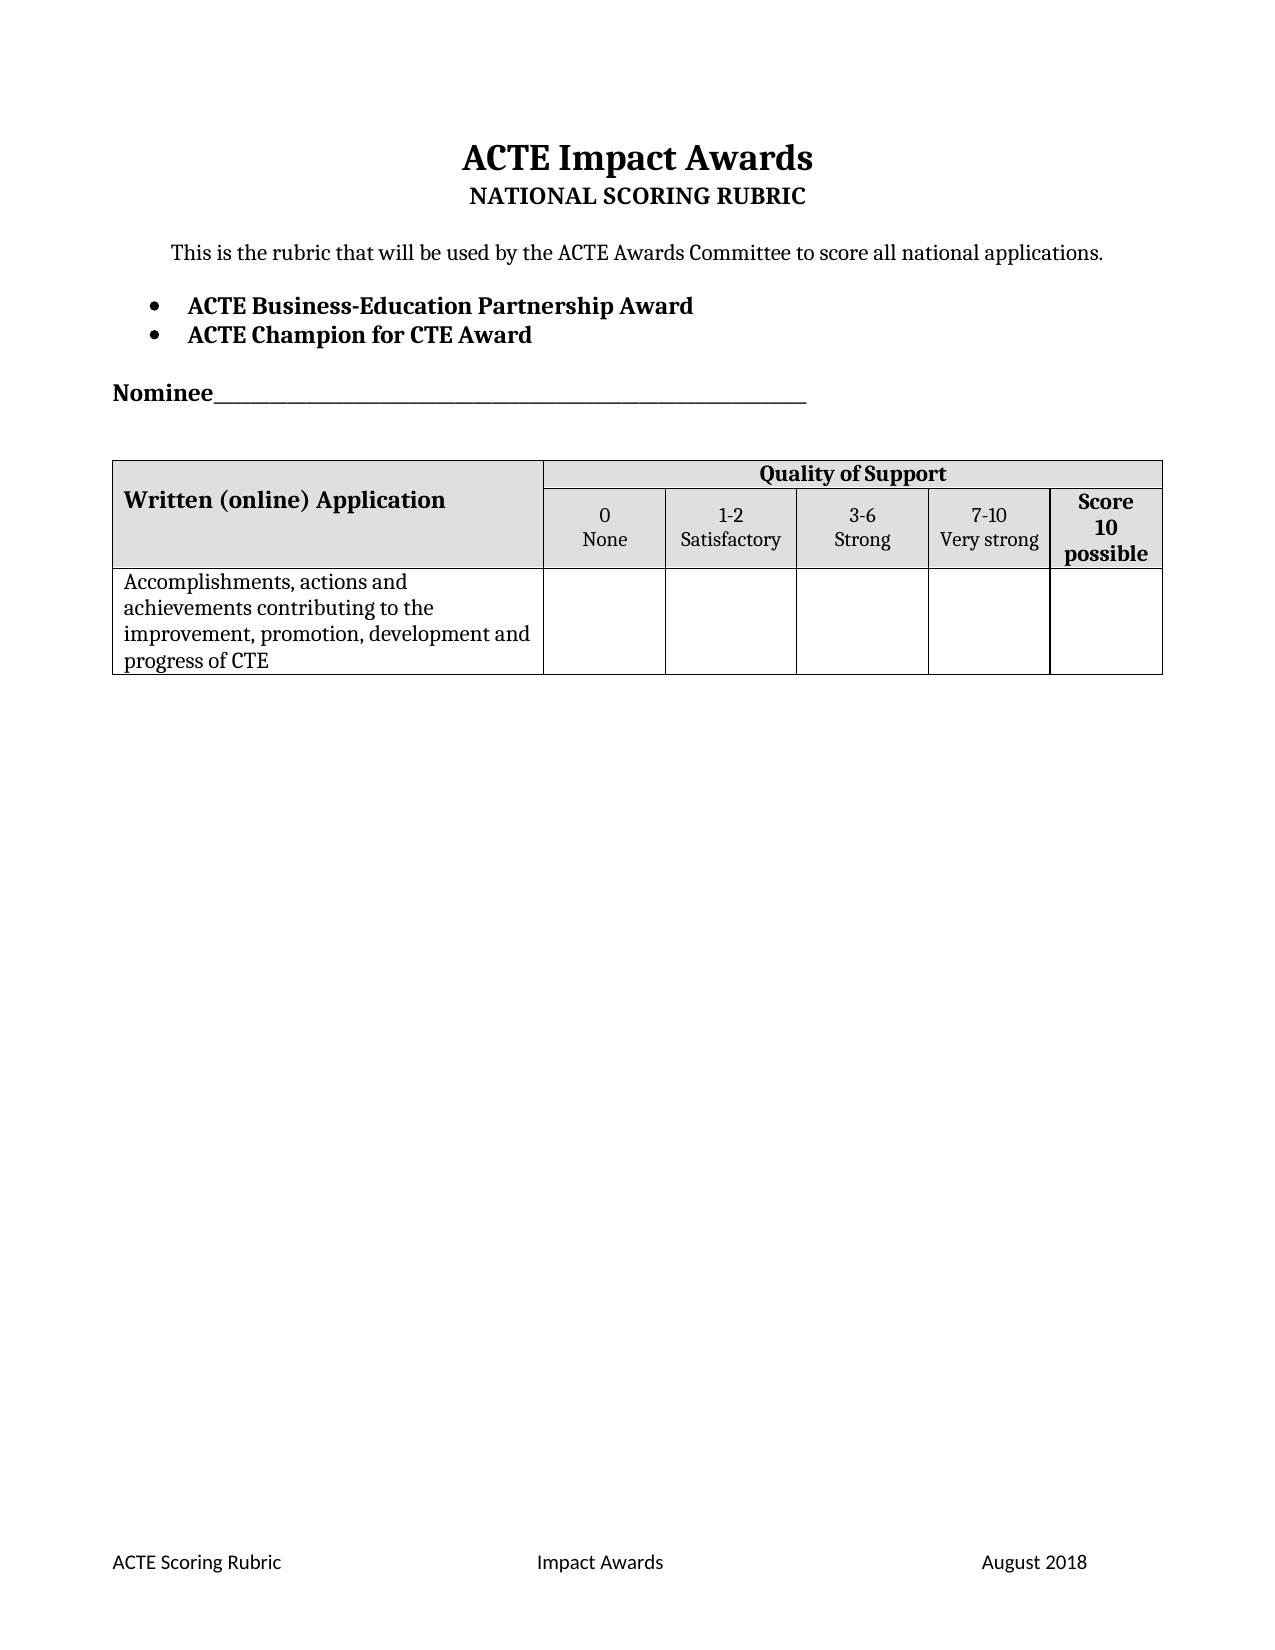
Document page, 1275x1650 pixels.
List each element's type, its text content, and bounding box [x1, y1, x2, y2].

table_cell Score 10 possible [1051, 489, 1162, 567]
table_cell 3-6 Strong [797, 489, 928, 567]
table_cell 0 None [544, 489, 665, 567]
list ACTE Champion for CTE Award [150, 321, 1162, 350]
text NATIONAL SCORING RUBRIC [112, 179, 1162, 211]
table_cell [544, 569, 665, 674]
table_cell [797, 569, 928, 674]
text This is the rubric that will be used by the ACTE Awards Committee to score all national applications. [112, 239, 1162, 266]
table_cell Accomplishments, actions and achievements contributing to the improvement, promotion, development and progress of CTE [113, 569, 543, 674]
table_cell [666, 569, 796, 674]
table_cell [929, 569, 1049, 674]
list ACTE Business-Education Partnership Award [150, 292, 1162, 321]
table_header Quality of Support [544, 461, 1162, 487]
text Nominee________________________________________________________________ [112, 378, 1162, 407]
table_cell [1051, 569, 1162, 674]
text ACTE Impact Awards [112, 136, 1162, 179]
table_cell 1-2 Satisfactory [666, 489, 796, 567]
table_cell 7-10 Very strong [929, 489, 1049, 567]
table_header Written (online) Application [113, 461, 543, 567]
